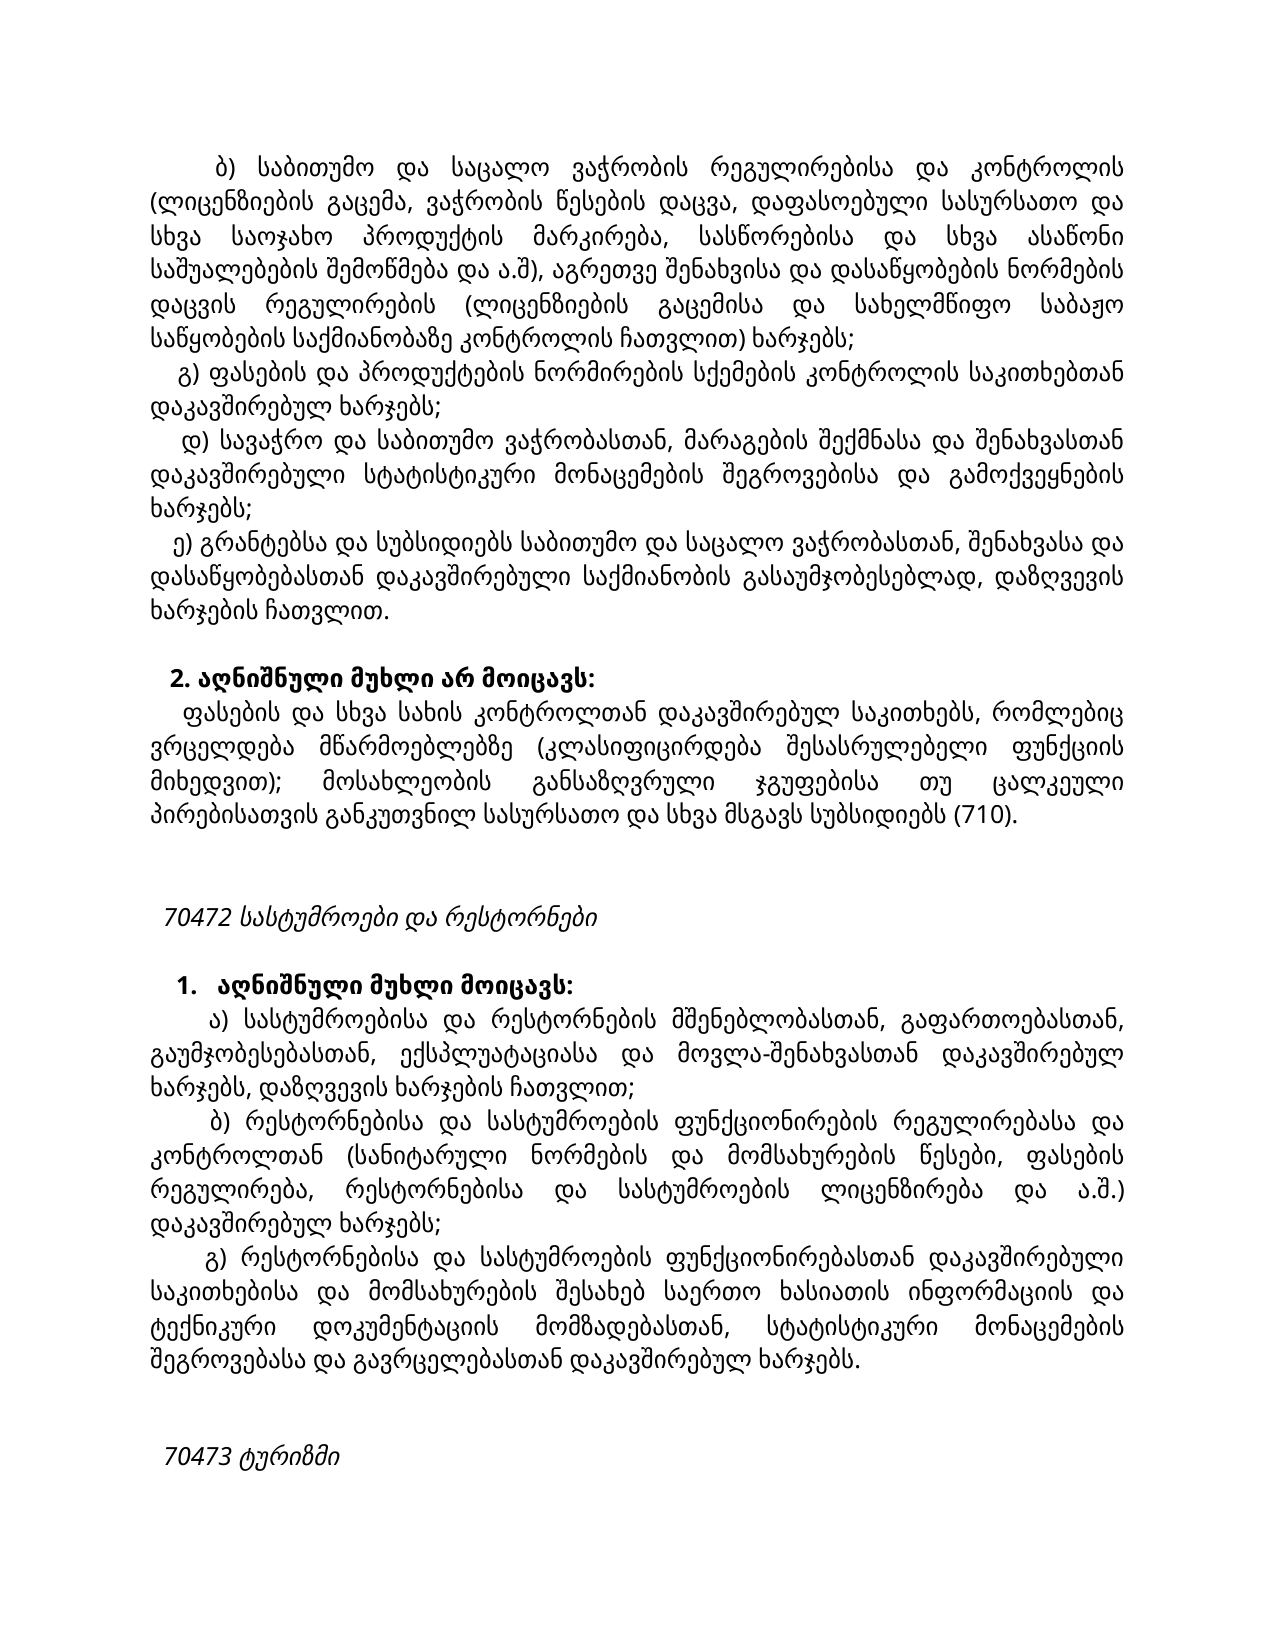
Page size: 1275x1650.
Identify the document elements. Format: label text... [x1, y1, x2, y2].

text ბ) საბითუმო და საცალო ვაჭრობის რეგულირებისა და კონტროლის (ლიცენზიების გაცემა, ვაჭრობის წესების დაცვა, დაფასოებული სასურსათო და სხვა საოჯახო პროდუქტის მარკირება, სასწორებისა და სხვა ასაწონი საშუალებების შემოწმება და ა.შ), აგრეთვე შენახვისა და დასაწყობების ნორმების დაცვის რეგულირების (ლიცენზიების გაცემისა და სახელმწიფო საბაჟო საწყობების საქმიანობაზე კონტროლის ჩათვლით) ხარჯებს; [150, 150, 1125, 354]
text ა) სასტუმროებისა და რესტორნების მშენებლობასთან, გაფართოებასთან, გაუმჯობესებასთან, ექსპლუატაციასა და მოვლა-შენახვასთან დაკავშირებულ ხარჯებს, დაზღვევის ხარჯების ჩათვლით; [150, 1002, 1125, 1104]
text 1. აღნიშნული მუხლი მოიცავს: [150, 967, 1125, 1002]
text ფასების და სხვა სახის კონტროლთან დაკავშირებულ საკითხებს, რომლებიც ვრცელდება მწარმოებლებზე (კლასიფიცირდება შესასრულებელი ფუნქციის მიხედვით); მოსახლეობის განსაზღვრული ჯგუფებისა თუ ცალკეული პირებისათვის განკუთვნილ სასურსათო და სხვა მსგავს სუბსიდიებს (710). [150, 695, 1125, 831]
text დ) სავაჭრო და საბითუმო ვაჭრობასთან, მარაგების შექმნასა და შენახვასთან დაკავშირებული სტატისტიკური მონაცემების შეგროვებისა და გამოქვეყნების ხარჯებს; [150, 422, 1125, 525]
text გ) ფასების და პროდუქტების ნორმირების სქემების კონტროლის საკითხებთან დაკავშირებულ ხარჯებს; [150, 354, 1125, 422]
text გ) რესტორნებისა და სასტუმროების ფუნქციონირებასთან დაკავშირებული საკითხებისა და მომსახურების შესახებ საერთო ხასიათის ინფორმაციის და ტექნიკური დოკუმენტაციის მომზადებასთან, სტატისტიკური მონაცემების შეგროვებასა და გავრცელებასთან დაკავშირებულ ხარჯებს. [150, 1240, 1125, 1376]
text 2. აღნიშნული მუხლი არ მოიცავს: [150, 661, 1125, 695]
text ბ) რესტორნებისა და სასტუმროების ფუნქციონირების რეგულირებასა და კონტროლთან (სანიტარული ნორმების და მომსახურების წესები, ფასების რეგულირება, რესტორნებისა და სასტუმროების ლიცენზირება და ა.შ.) დაკავშირებულ ხარჯებს; [150, 1104, 1125, 1240]
text ე) გრანტებსა და სუბსიდიებს საბითუმო და საცალო ვაჭრობასთან, შენახვასა და დასაწყობებასთან დაკავშირებული საქმიანობის გასაუმჯობესებლად, დაზღვევის ხარჯების ჩათვლით. [150, 525, 1125, 627]
text 70472 სასტუმროები და რესტორნები [150, 899, 1125, 933]
text 70473 ტურიზმი [150, 1438, 1125, 1472]
